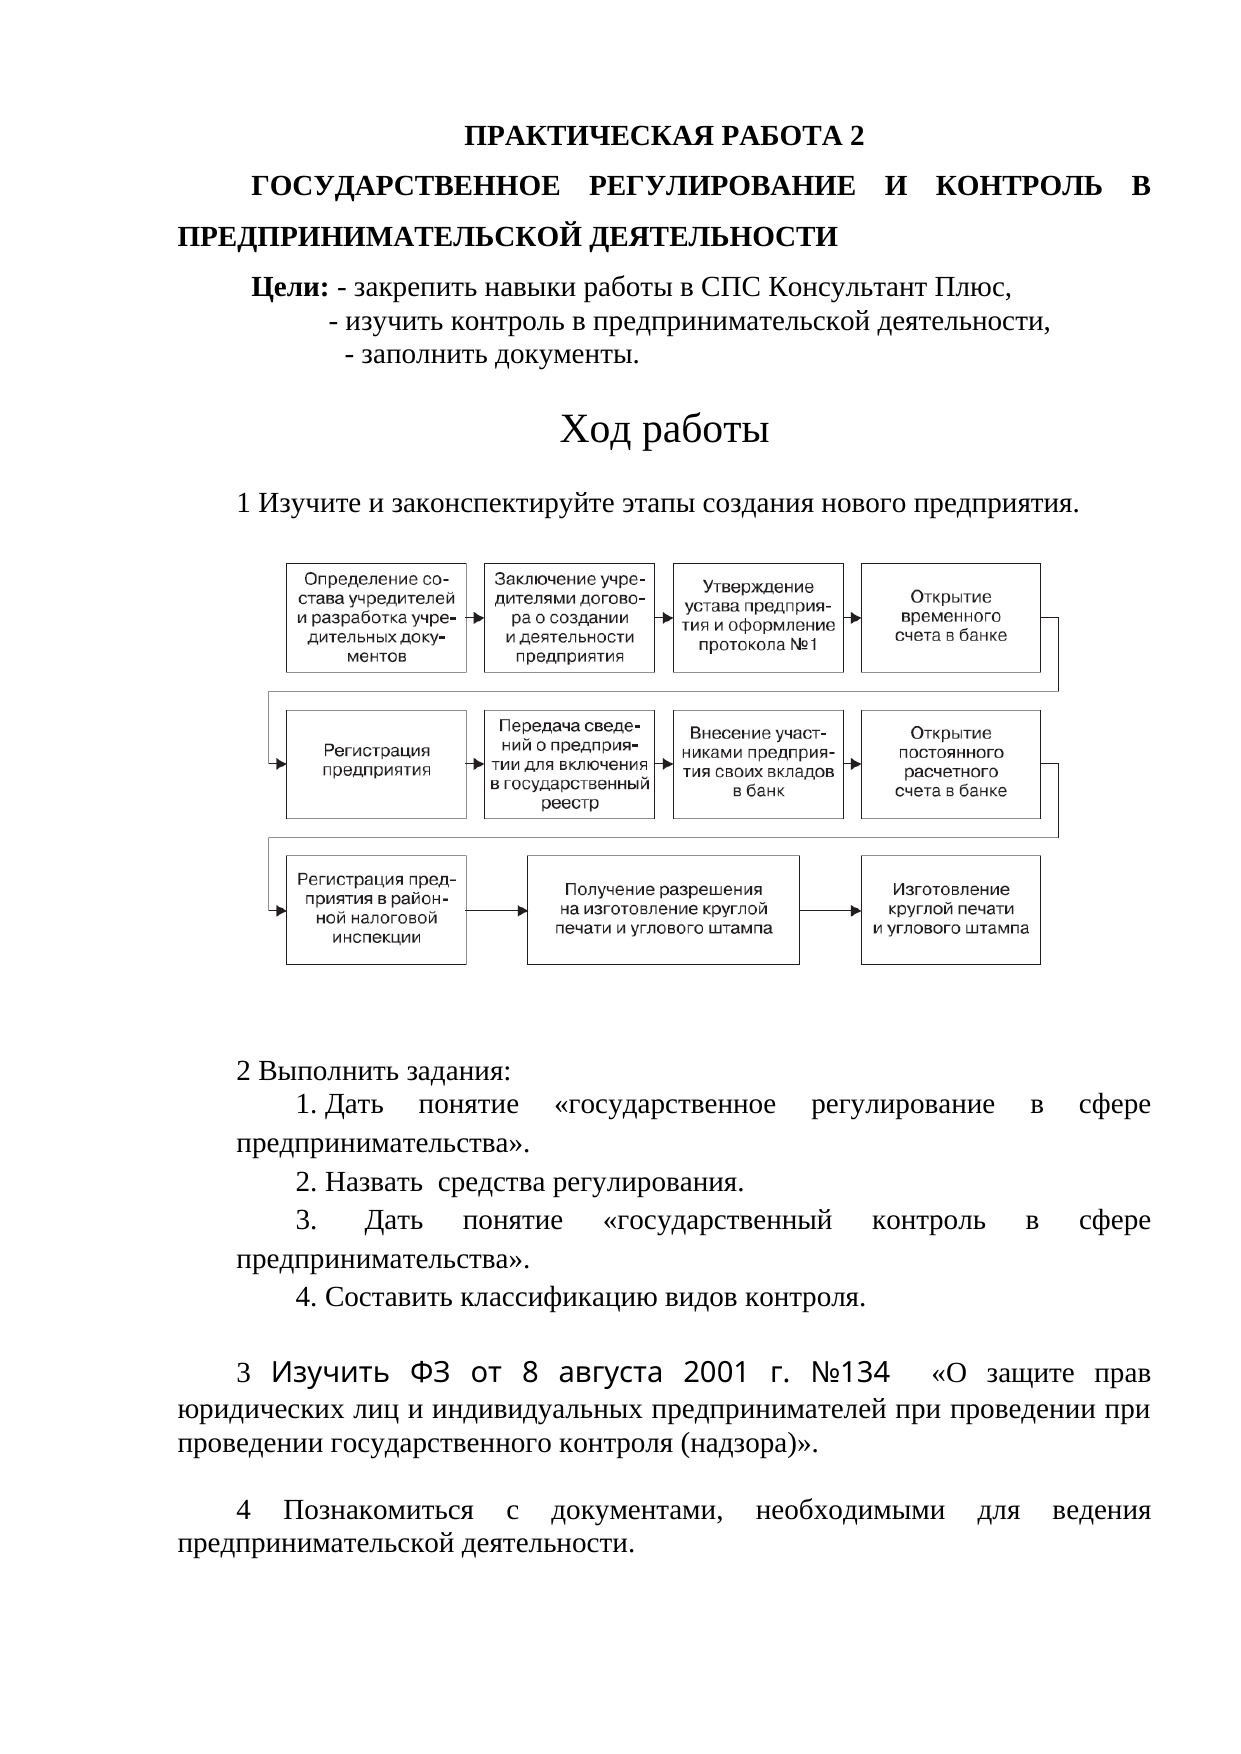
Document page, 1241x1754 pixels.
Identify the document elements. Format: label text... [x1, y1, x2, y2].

text 4 Познакомиться с документами, необходимыми для ведения предпринимательской деятельности. [177, 1492, 1152, 1559]
text 1 Изучите и законспектируйте этапы создания нового предприятия. [177, 485, 1152, 518]
text Ход работы [177, 403, 1152, 451]
text 3 Изучить ФЗ от 8 августа 2001 г. №134 «О защите прав юридических лиц и индивидуальных предпринимателей при проведении при проведении государственного контроля (надзора)». [177, 1351, 1152, 1458]
list Дать понятие «государственное регулирование в сфере предпринимательства». [236, 1087, 1152, 1159]
list Дать понятие «государственный контроль в сфере предпринимательства». [236, 1202, 1152, 1274]
text ПРАКТИЧЕСКАЯ РАБОТА 2 [177, 118, 1152, 152]
text - заполнить документы. [177, 336, 1152, 370]
text 2 Выполнить задания: [177, 1053, 1152, 1087]
list Составить классификацию видов контроля. [236, 1279, 1152, 1313]
text ГОСУДАРСТВЕННОЕ РЕГУЛИРОВАНИЕ И КОНТРОЛЬ В ПРЕДПРИНИМАТЕЛЬСКОЙ ДЕЯТЕЛЬНОСТИ [177, 168, 1152, 252]
text Цели: - закрепить навыки работы в СПС Консультант Плюс, [177, 269, 1152, 303]
text - изучить контроль в предпринимательской деятельности, [177, 303, 1152, 336]
list Назвать средства регулирования. [236, 1164, 1152, 1197]
